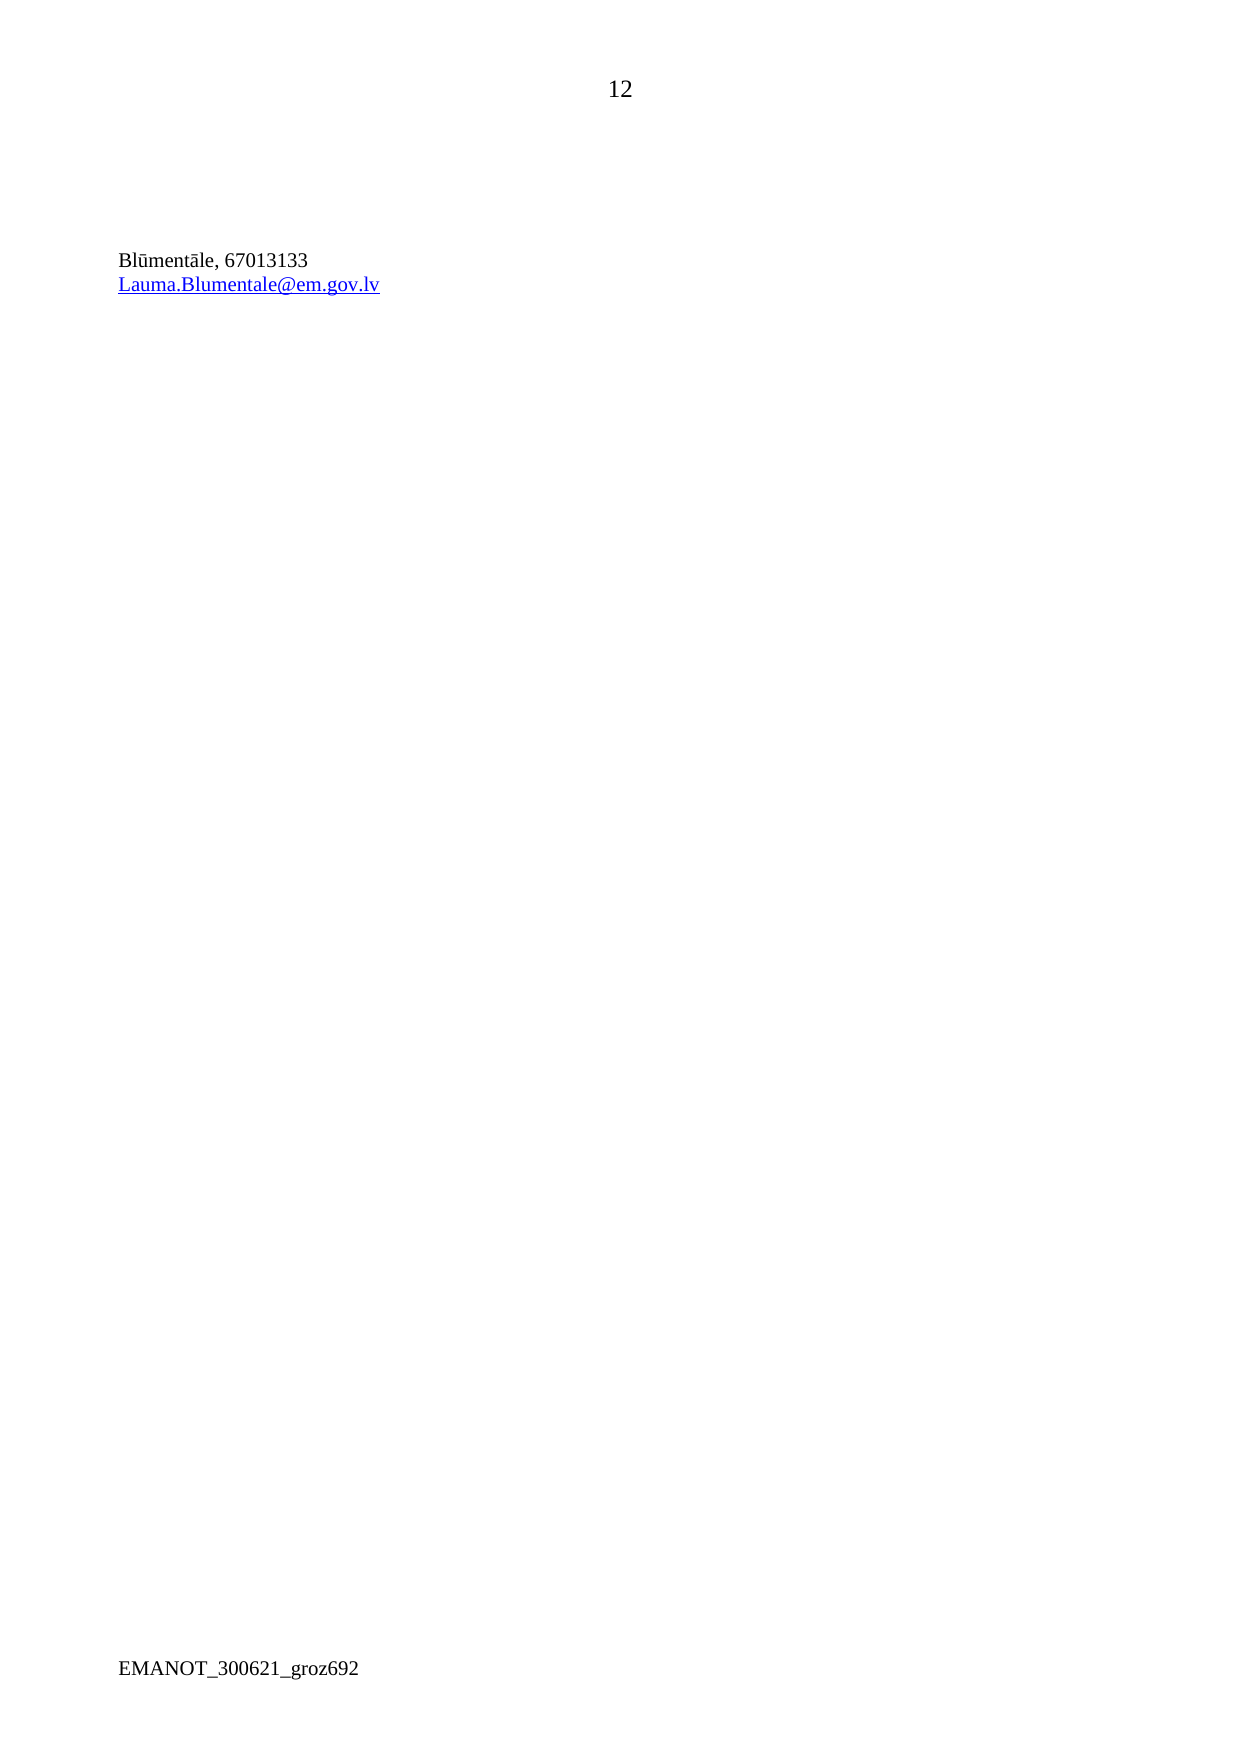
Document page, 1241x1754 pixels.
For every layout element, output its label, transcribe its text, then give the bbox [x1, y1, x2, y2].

text Blūmentāle, 67013133 [118, 248, 1122, 272]
text Lauma.Blumentale@em.gov.lv [118, 272, 1122, 296]
